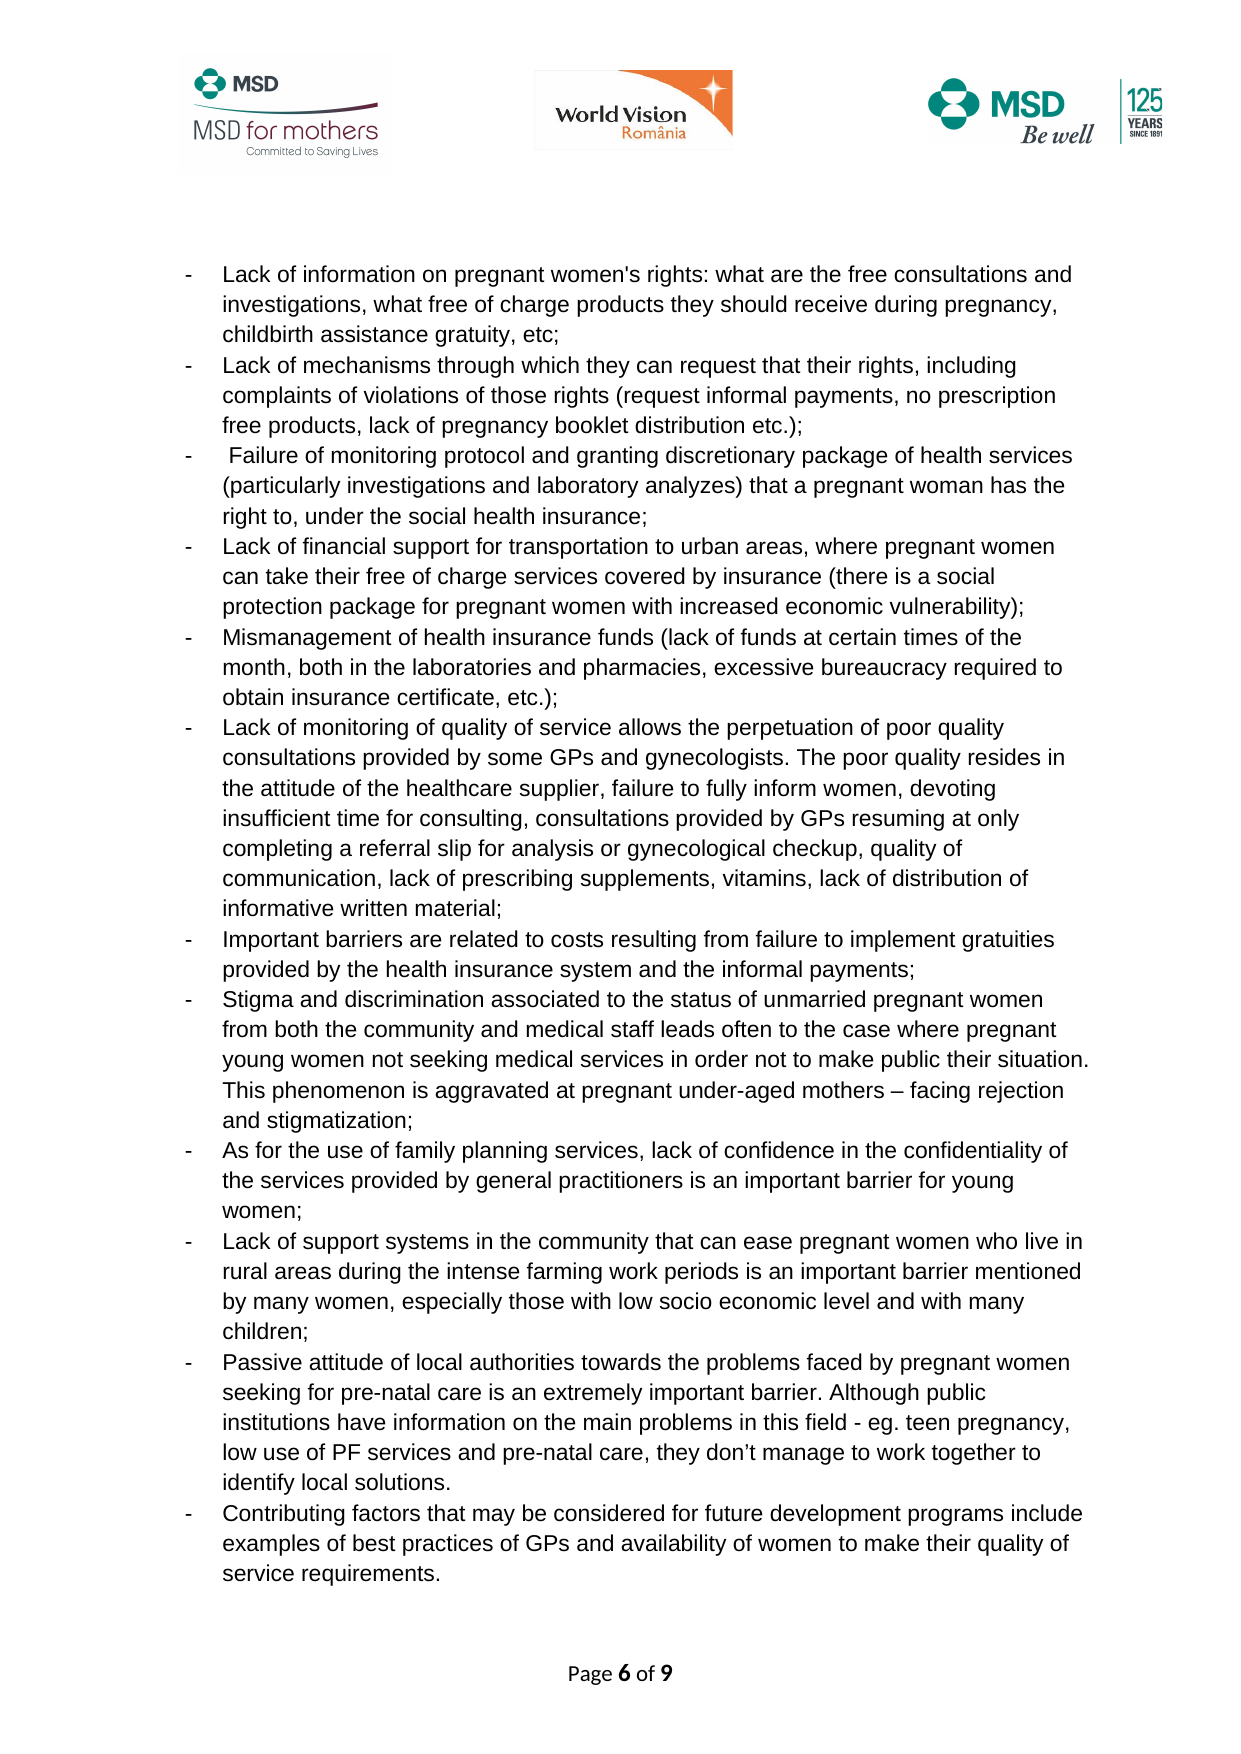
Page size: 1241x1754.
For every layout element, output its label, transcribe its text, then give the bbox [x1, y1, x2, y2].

list Lack of monitoring of quality of service allows the perpetuation of poor quality consultations provided by some GPs and gynecologists. The poor quality resides in the attitude of the healthcare supplier, failure to fully inform women, devoting insufficient time for consulting, consultations provided by GPs resuming at only completing a referral slip for analysis or gynecological checkup, quality of communication, lack of prescribing supplements, vitamins, lack of distribution of informative written material; [184, 714, 1093, 922]
list Contributing factors that may be considered for future development programs include examples of best practices of GPs and availability of women to make their quality of service requirements. [184, 1499, 1093, 1586]
list Stigma and discrimination associated to the status of unmarried pregnant women from both the community and medical staff leads often to the case where pregnant young women not seeking medical services in order not to make public their situation. This phenomenon is aggravated at pregnant under-aged mothers – facing rejection and stigmatization; [184, 986, 1093, 1133]
list Important barriers are related to costs resulting from failure to implement gratuities provided by the health insurance system and the informal payments; [184, 926, 1093, 982]
list Lack of support systems in the community that can ease pregnant women who live in rural areas during the intense farming work periods is an important barrier mentioned by many women, especially those with low socio economic level and with many children; [184, 1228, 1093, 1345]
picture [534, 70, 733, 150]
list Lack of financial support for transportation to urban areas, where pregnant women can take their free of charge services covered by insurance (there is a social protection package for pregnant women with increased economic vulnerability); [184, 533, 1093, 620]
picture [178, 52, 394, 174]
list Mismanagement of health insurance funds (lack of funds at certain times of the month, both in the laboratories and pharmacies, excessive bureaucracy required to obtain insurance certificate, etc.); [184, 623, 1093, 710]
list Lack of information on pregnant women's rights: what are the free consultations and investigations, what free of charge products they should receive during pregnancy, childbirth assistance gratuity, etc; [184, 261, 1093, 348]
list As for the use of family planning services, lack of confidence in the confidentiality of the services provided by general practitioners is an important barrier for young women; [184, 1137, 1093, 1224]
list Failure of monitoring protocol and granting discretionary package of health services (particularly investigations and laboratory analyzes) that a pregnant woman has the right to, under the social health insurance; [184, 442, 1093, 529]
list Lack of mechanisms through which they can request that their rights, including complaints of violations of those rights (request informal payments, no prescription free products, lack of pregnancy booklet distribution etc.); [184, 352, 1093, 438]
list Passive attitude of local authorities towards the problems faced by pregnant women seeking for pre-natal care is an extremely important barrier. Although public institutions have information on the main problems in this field - eg. teen pregnancy, low use of PF services and pre-natal care, they don’t manage to work together to identify local solutions. [184, 1348, 1093, 1496]
picture [928, 78, 1163, 144]
